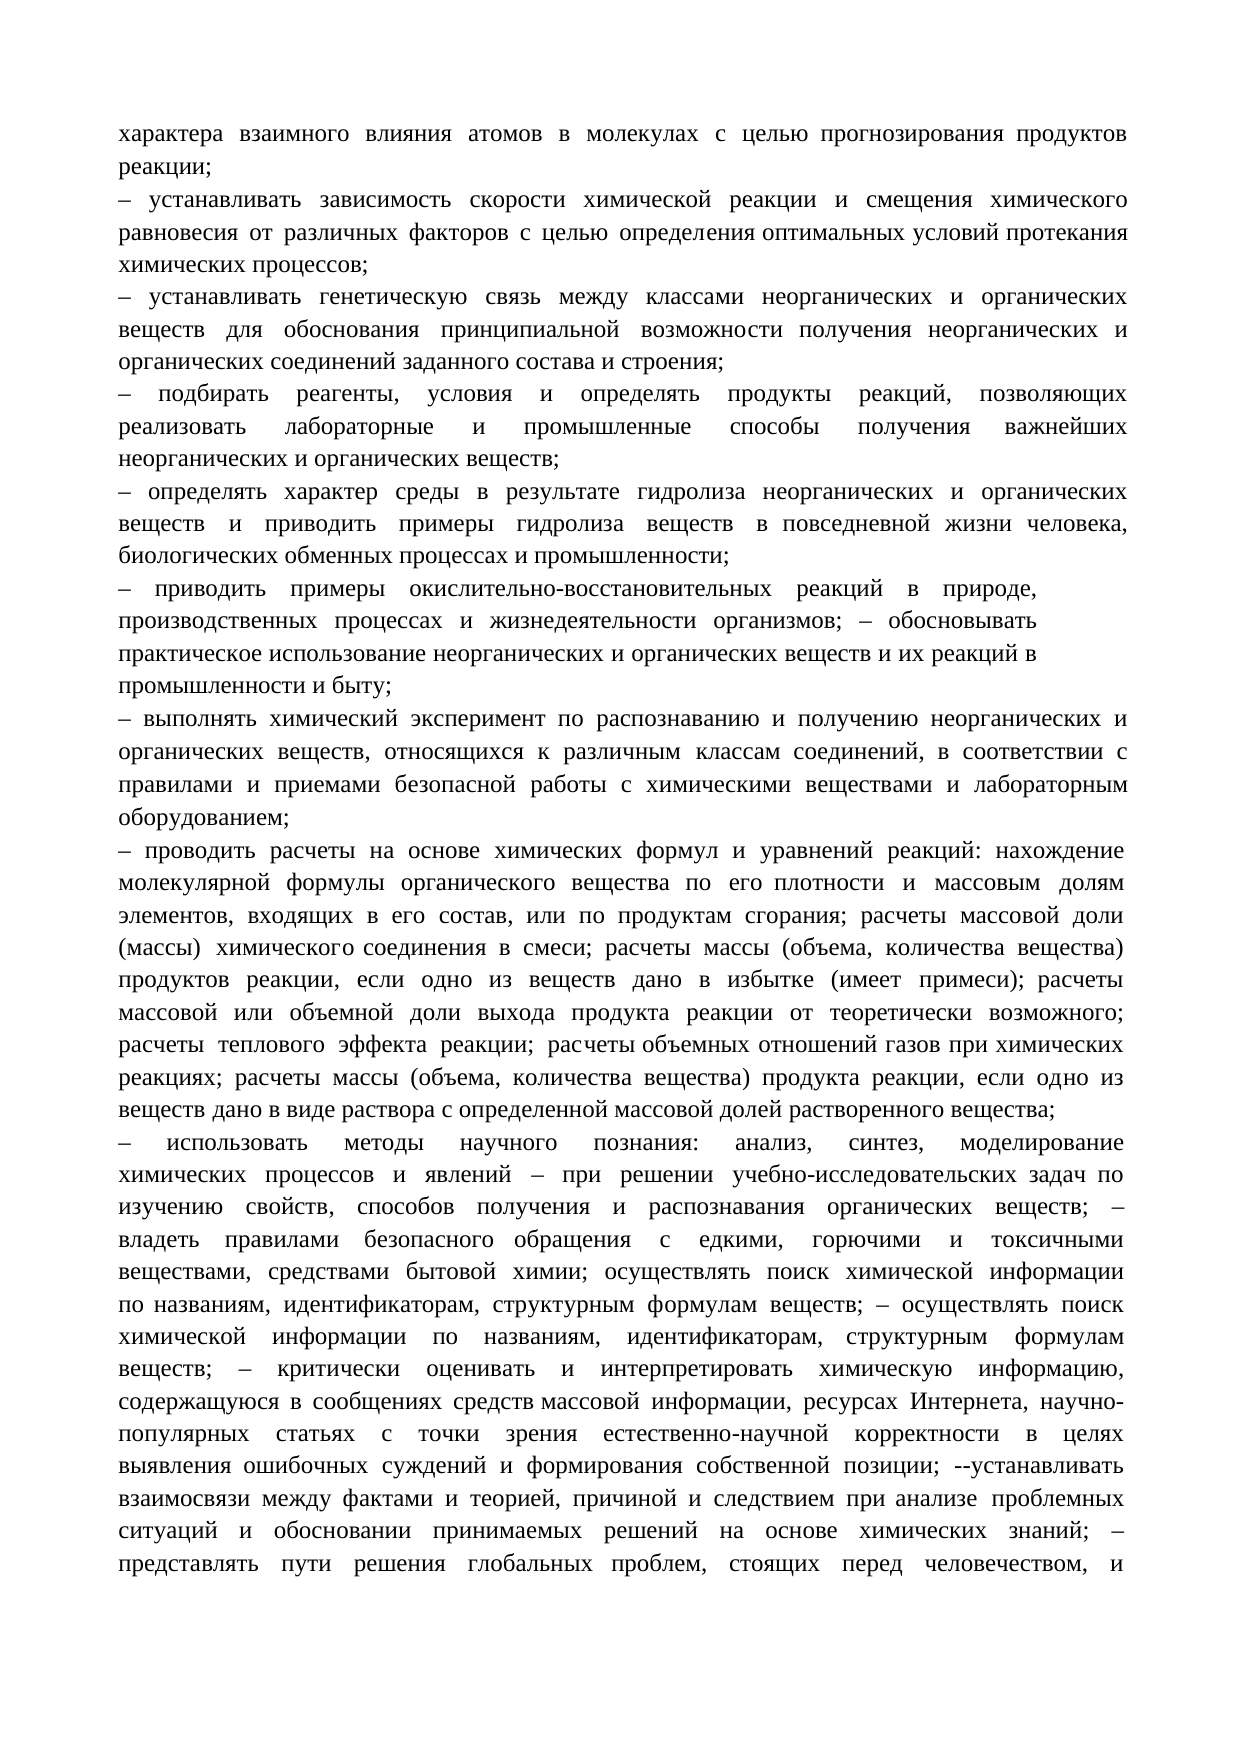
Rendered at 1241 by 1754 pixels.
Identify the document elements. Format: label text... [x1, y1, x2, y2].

text – проводить расчеты на основе химических формул и уравнений реакций: нахождение молекулярной формулы органического вещества по его плотности и массовым долям элементов, входящих в его состав, или по продуктам сгорания; расчеты массовой доли (массы) химического соединения в смеси; расчеты массы (объема, количества вещества) продуктов реакции, если одно из веществ дано в избытке (имеет примеси); расчеты массовой или объемной доли выхода продукта реакции от теоретически возможного; расчеты теплового эффекта реакции; расчеты объемных отношений газов при химических реакциях; расчеты массы (объема, количества вещества) продукта реакции, если одно из веществ дано в виде раствора с определенной массовой долей растворенного вещества; [118, 835, 1124, 1123]
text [118, 1127, 1124, 1577]
text – определять характер среды в результате гидролиза неорганических и органических веществ и приводить примеры гидролиза веществ в повседневной жизни человека, биологических обменных процессах и промышленности; [118, 476, 1128, 569]
text – устанавливать зависимость скорости химической реакции и смещения химического равновесия от различных факторов с целью определения оптимальных условий протекания химических процессов; [118, 184, 1128, 278]
text – приводить примеры окислительно-восстановительных реакций в природе, производственных процессах и жизнедеятельности организмов; – обосновывать практическое использование неорганических и органических веществ и их реакций в промышленности и быту; [118, 573, 1037, 699]
text – выполнять химический эксперимент по распознаванию и получению неорганических и органических веществ, относящихся к различным классам соединений, в соответствии с правилами и приемами безопасной работы с химическими веществами и лабораторным оборудованием; [118, 703, 1128, 831]
text – устанавливать генетическую связь между классами неорганических и органических веществ для обоснования принципиальной возможности получения неорганических и органических соединений заданного состава и строения; [118, 281, 1128, 375]
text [118, 118, 1127, 180]
text – подбирать реагенты, условия и определять продукты реакций, позволяющих реализовать лабораторные и промышленные способы получения важнейших неорганических и органических веществ; [118, 378, 1128, 472]
